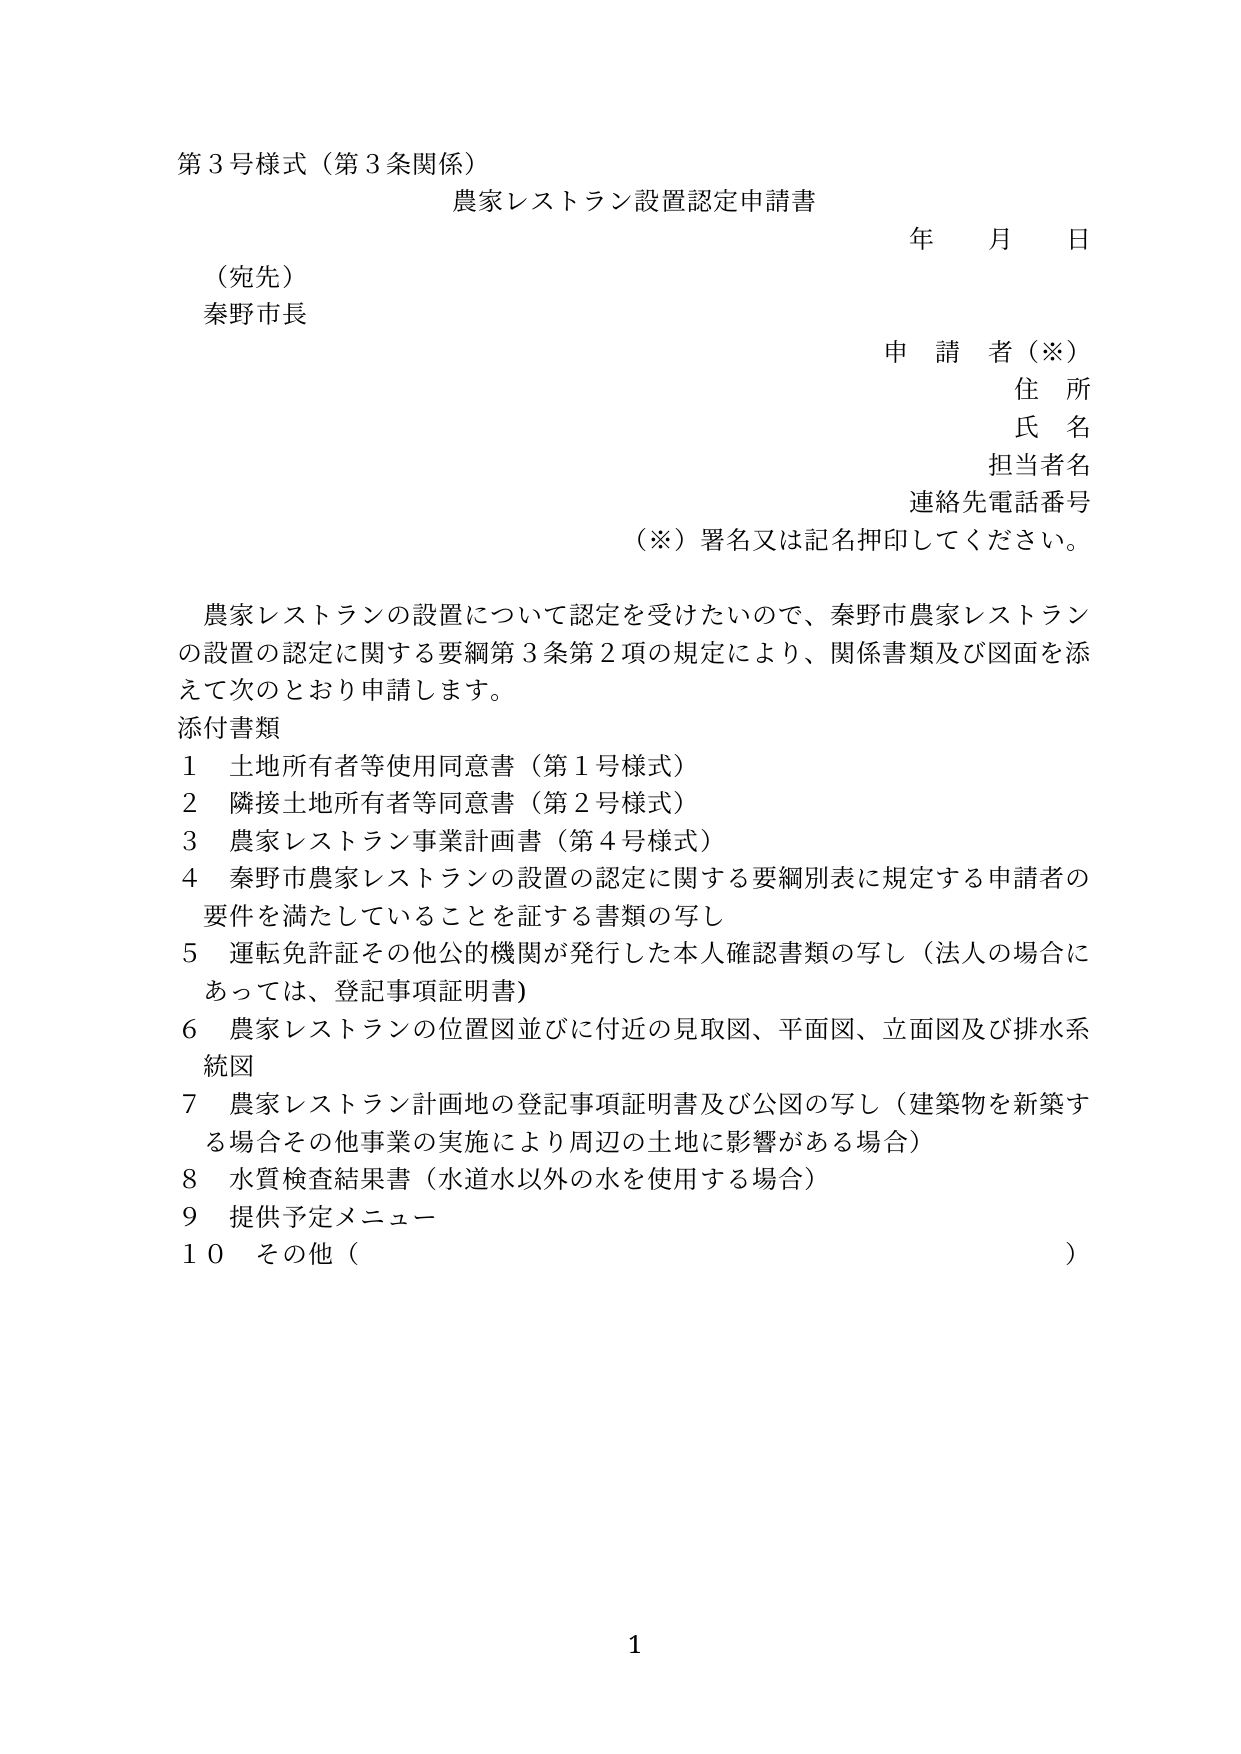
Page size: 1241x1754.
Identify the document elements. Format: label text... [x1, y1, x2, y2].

text １０ その他（ ） [177, 1234, 1092, 1272]
text 添付書類 [177, 708, 1092, 745]
text １ 土地所有者等使用同意書（第１号様式） [177, 745, 1092, 783]
text ７ 農家レストラン計画地の登記事項証明書及び公図の写し（建築物を新築する場合その他事業の実施により周辺の土地に影響がある場合） [177, 1084, 1092, 1159]
text 農家レストランの設置について認定を受けたいので、秦野市農家レストランの設置の認定に関する要綱第３条第２項の規定により、関係書類及び図面を添えて次のとおり申請します。 [177, 595, 1092, 708]
text 秦野市長 [177, 294, 1092, 332]
text ２ 隣接土地所有者等同意書（第２号様式） [177, 783, 1092, 821]
text 連絡先電話番号 [177, 482, 1092, 520]
text ６ 農家レストランの位置図並びに付近の見取図、平面図、立面図及び排水系統図 [177, 1008, 1092, 1084]
text ９ 提供予定メニュー [177, 1197, 1092, 1234]
text （宛先） [177, 256, 1092, 294]
text ５ 運転免許証その他公的機関が発行した本人確認書類の写し（法人の場合にあっては、登記事項証明書) [177, 933, 1092, 1008]
text 氏 名 [177, 407, 1092, 444]
text ４ 秦野市農家レストランの設置の認定に関する要綱別表に規定する申請者の要件を満たしていることを証する書類の写し [177, 858, 1092, 933]
text 住 所 [177, 369, 1092, 407]
text 年 月 日 [177, 219, 1092, 256]
text 第３号様式（第３条関係） [177, 144, 1092, 181]
text （※）署名又は記名押印してください。 [177, 520, 1092, 557]
text 担当者名 [177, 444, 1092, 482]
text 農家レストラン設置認定申請書 [177, 181, 1092, 219]
text 申 請 者（※） [177, 332, 1092, 369]
text ３ 農家レストラン事業計画書（第４号様式） [177, 821, 1092, 858]
text ８ 水質検査結果書（水道水以外の水を使用する場合） [177, 1159, 1092, 1197]
